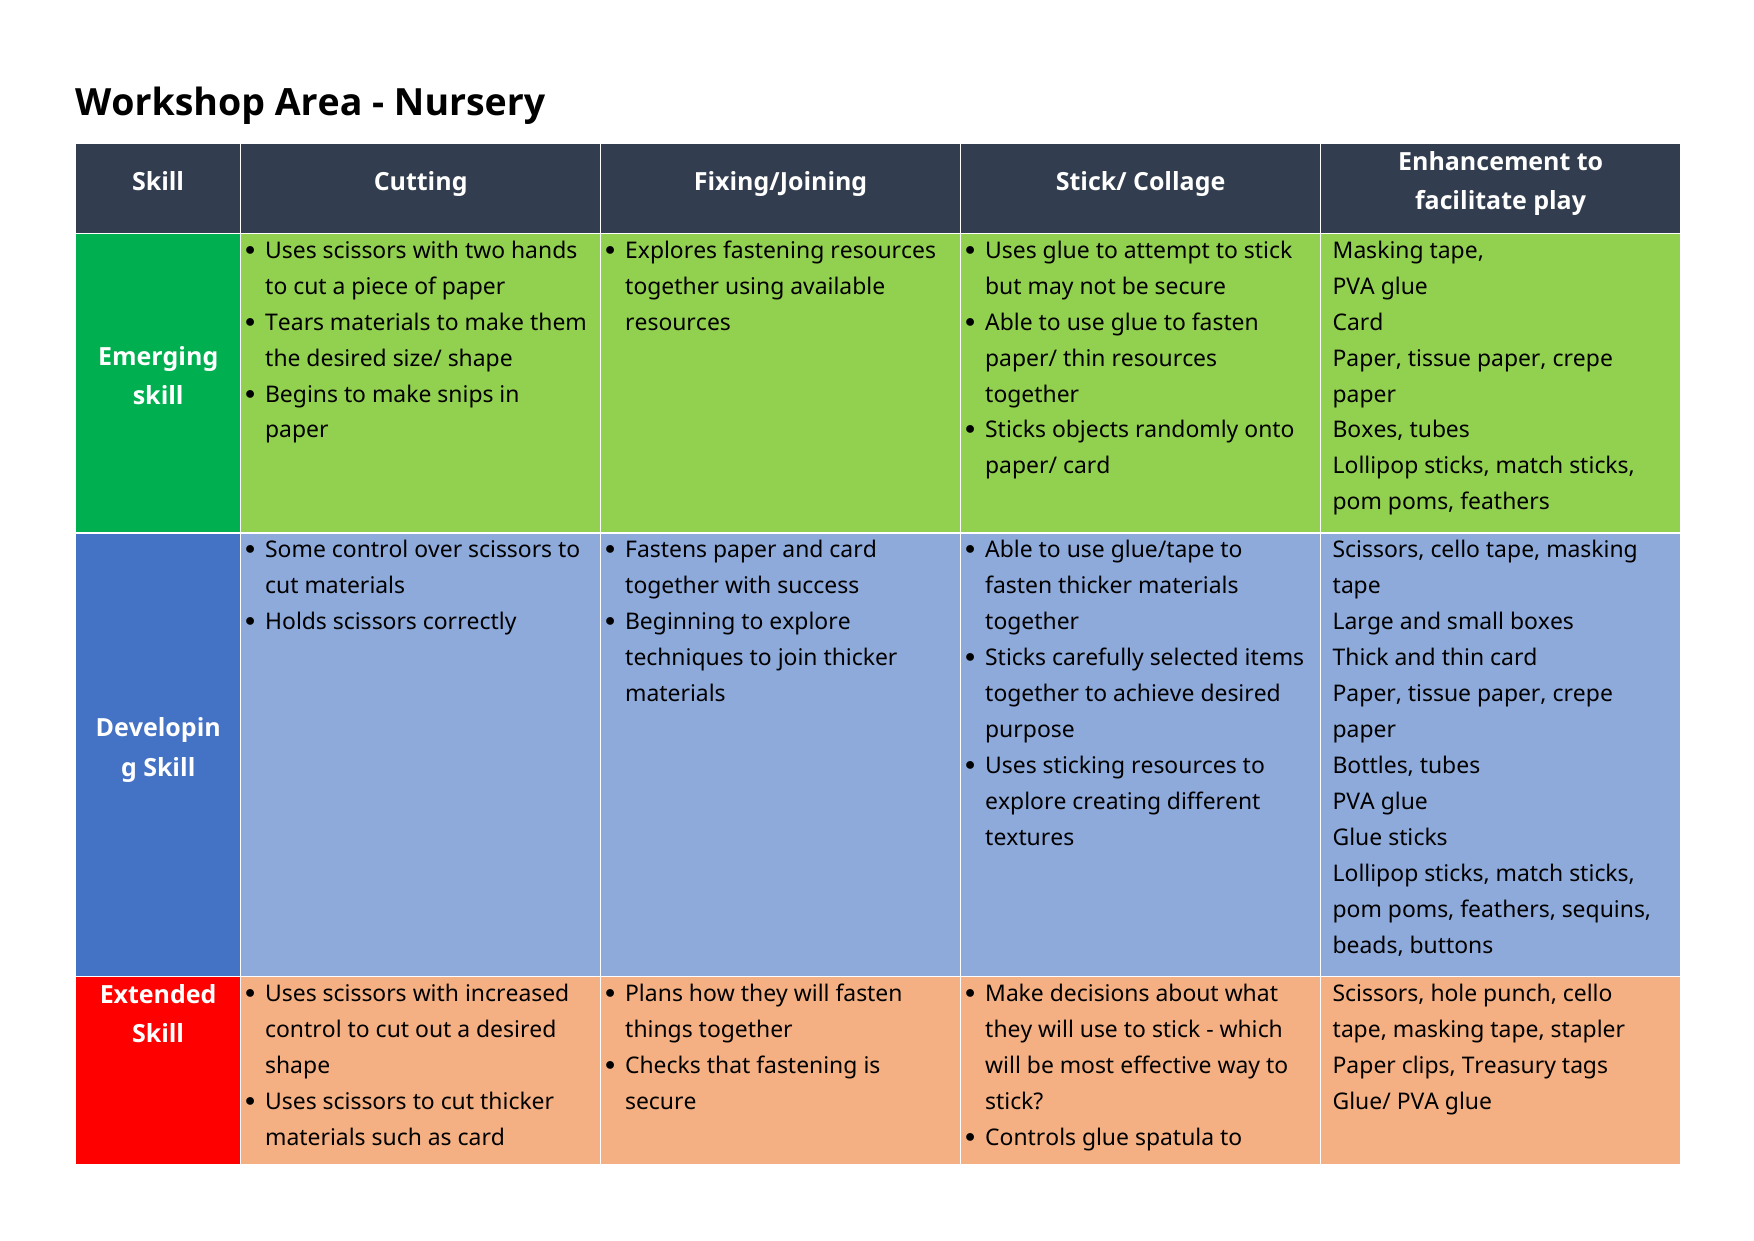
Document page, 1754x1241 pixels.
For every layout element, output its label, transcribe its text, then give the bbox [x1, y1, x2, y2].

table_cell Developing Skill [76, 534, 240, 976]
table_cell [241, 977, 600, 1164]
table_cell Extended Skill [76, 977, 240, 1164]
table_cell Explores fastening resources together using available resources [601, 234, 960, 532]
table_header Fixing/Joining [601, 144, 960, 233]
table_cell Uses scissors with two hands to cut a piece of paper Tears materials to make them the desired size/ shape Begins to make snips in paper [241, 234, 600, 532]
text Workshop Area - Nursery [75, 75, 1679, 126]
table_cell Uses glue to attempt to stick but may not be secure Able to use glue to fasten paper/ thin resources together Sticks objects randomly onto paper/ card [961, 234, 1320, 532]
table_header Cutting [241, 144, 600, 233]
table_header Stick/ Collage [961, 144, 1320, 233]
table_header Enhancement to facilitate play [1321, 144, 1680, 233]
table_cell Fastens paper and card together with success Beginning to explore techniques to join thicker materials [601, 534, 960, 976]
table_cell Masking tape, PVA glue Card Paper, tissue paper, crepe paper Boxes, tubes Lollipop sticks, match sticks, pom poms, feathers [1321, 234, 1680, 532]
table_cell Scissors, cello tape, masking tape Large and small boxes Thick and thin card Paper, tissue paper, crepe paper Bottles, tubes PVA glue Glue sticks Lollipop sticks, match sticks, pom poms, feathers, sequins, beads, buttons [1321, 534, 1680, 976]
table_cell Some control over scissors to cut materials Holds scissors correctly [241, 534, 600, 976]
table_header Skill [76, 144, 240, 233]
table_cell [601, 977, 960, 1164]
table_cell Emerging skill [76, 234, 240, 532]
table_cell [1321, 977, 1680, 1164]
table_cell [961, 977, 1320, 1164]
table_cell Able to use glue/tape to fasten thicker materials together Sticks carefully selected items together to achieve desired purpose Uses sticking resources to explore creating different textures [961, 534, 1320, 976]
